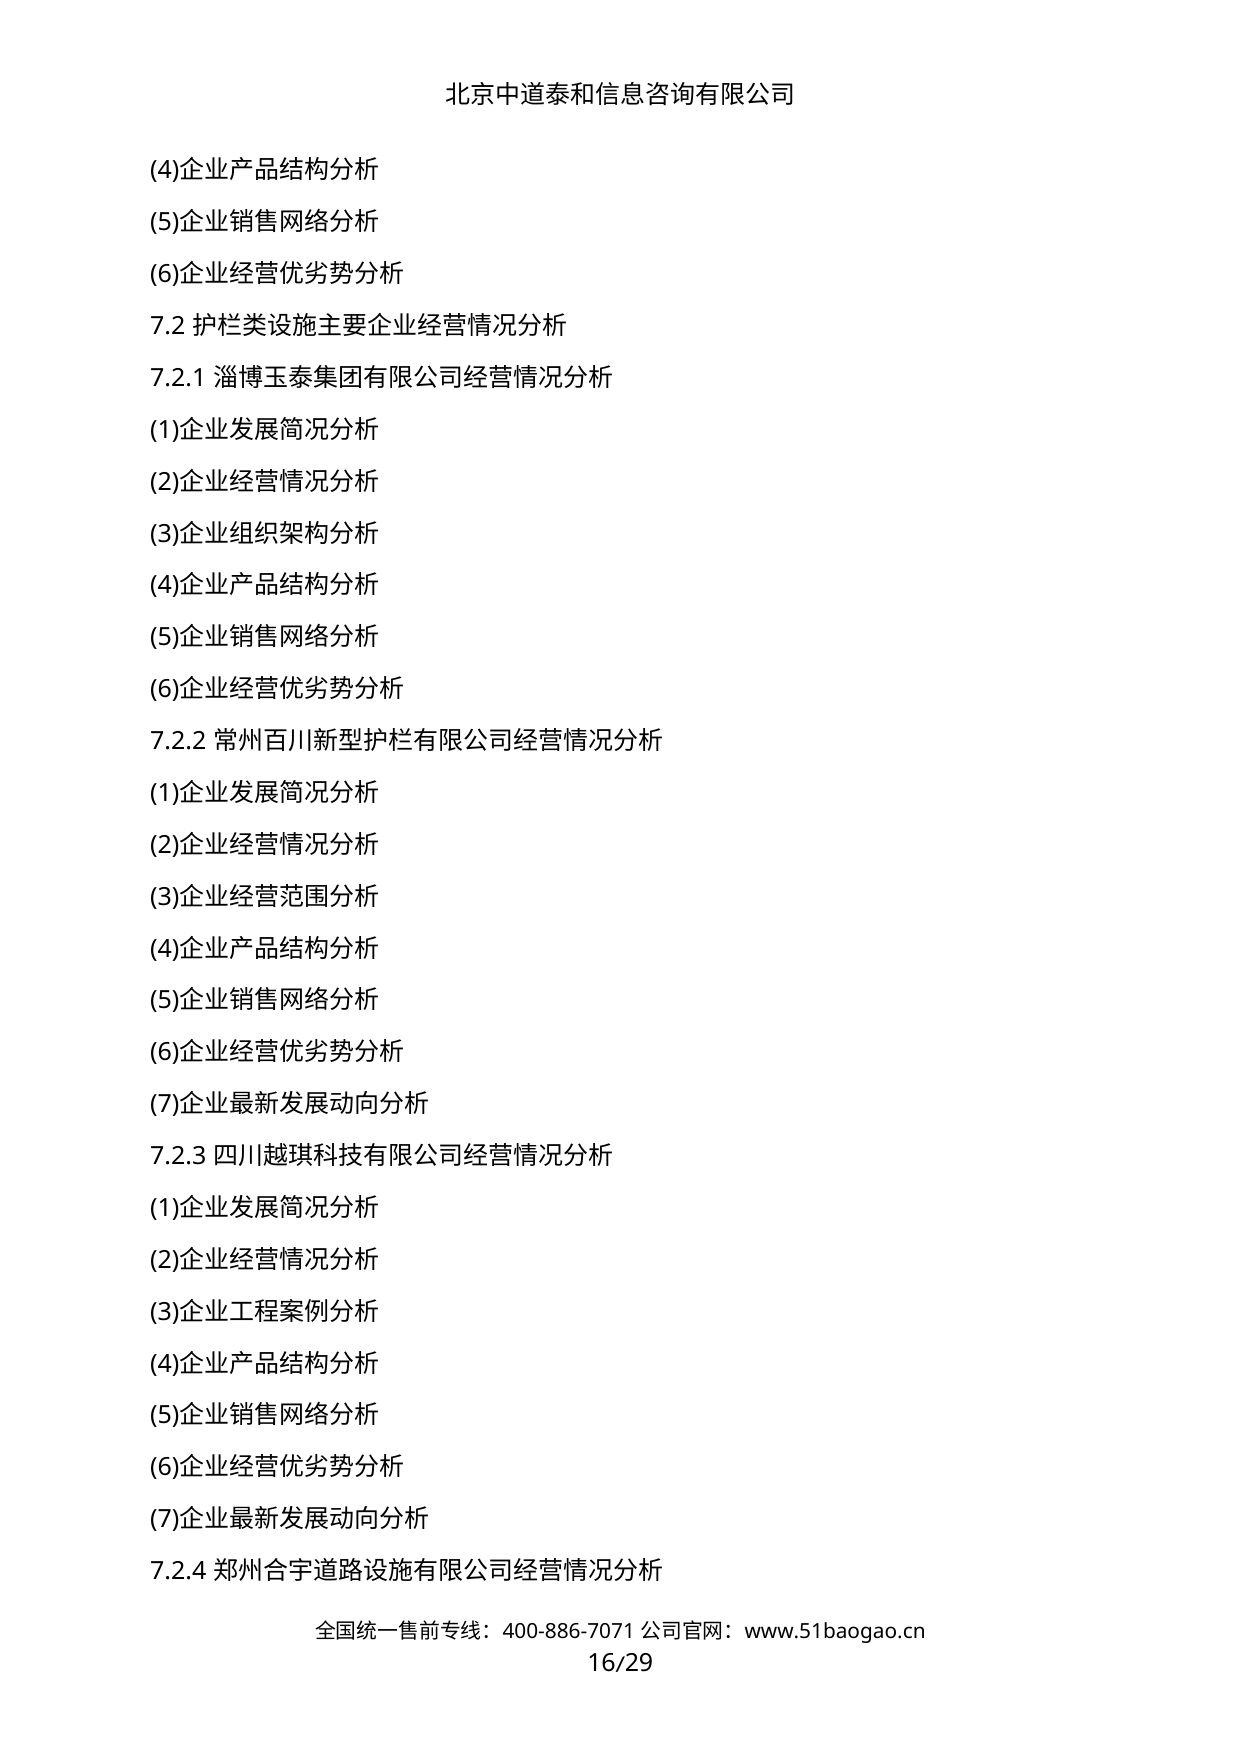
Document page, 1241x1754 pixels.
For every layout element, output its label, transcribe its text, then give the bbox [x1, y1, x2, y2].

text (6)企业经营优劣势分析 [150, 669, 1090, 705]
text (5)企业销售网络分析 [150, 980, 1090, 1016]
text (4)企业产品结构分析 [150, 1343, 1090, 1379]
text (7)企业最新发展动向分析 [150, 1084, 1090, 1120]
text (3)企业组织架构分析 [150, 513, 1090, 549]
text (6)企业经营优劣势分析 [150, 254, 1090, 290]
text (1)企业发展简况分析 [150, 1187, 1090, 1224]
text (6)企业经营优劣势分析 [150, 1447, 1090, 1483]
text 7.2.3 四川越琪科技有限公司经营情况分析 [150, 1136, 1090, 1172]
text (5)企业销售网络分析 [150, 202, 1090, 238]
text (3)企业经营范围分析 [150, 876, 1090, 912]
text (6)企业经营优劣势分析 [150, 1032, 1090, 1068]
text (4)企业产品结构分析 [150, 565, 1090, 601]
text (3)企业工程案例分析 [150, 1291, 1090, 1327]
text 7.2 护栏类设施主要企业经营情况分析 [150, 306, 1090, 342]
text 7.2.1 淄博玉泰集团有限公司经营情况分析 [150, 357, 1090, 394]
text (2)企业经营情况分析 [150, 461, 1090, 497]
text (4)企业产品结构分析 [150, 928, 1090, 964]
text (1)企业发展简况分析 [150, 772, 1090, 809]
text (5)企业销售网络分析 [150, 1395, 1090, 1431]
text 7.2.2 常州百川新型护栏有限公司经营情况分析 [150, 721, 1090, 757]
text (2)企业经营情况分析 [150, 824, 1090, 861]
text (4)企业产品结构分析 [150, 150, 1090, 186]
text 7.2.4 郑州合宇道路设施有限公司经营情况分析 [150, 1551, 1090, 1587]
text (5)企业销售网络分析 [150, 617, 1090, 653]
text (2)企业经营情况分析 [150, 1239, 1090, 1276]
text (7)企业最新发展动向分析 [150, 1499, 1090, 1535]
text (1)企业发展简况分析 [150, 409, 1090, 446]
